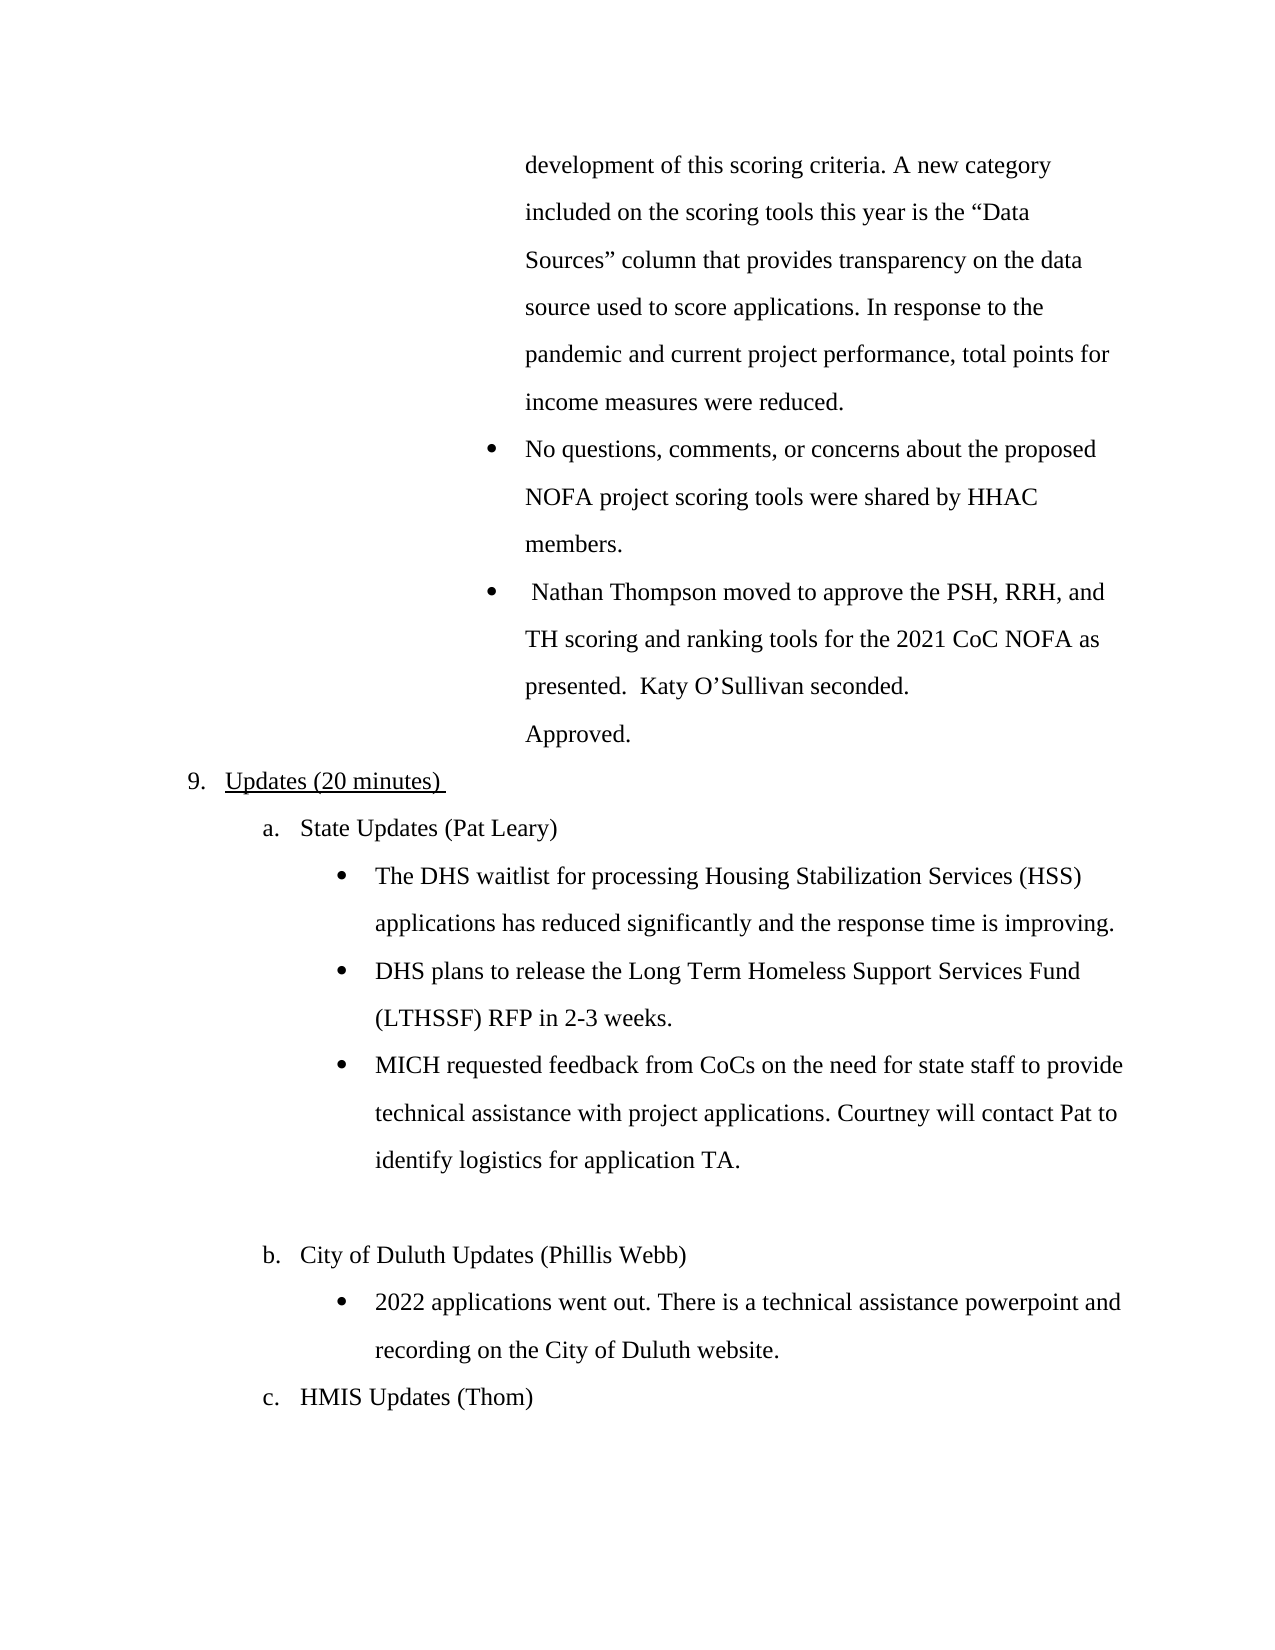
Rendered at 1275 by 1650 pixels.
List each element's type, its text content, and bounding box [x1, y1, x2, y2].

list No questions, comments, or concerns about the proposed NOFA project scoring tools were shared by HHAC members. [487, 434, 1125, 558]
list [487, 150, 1125, 416]
list DHS plans to release the Long Term Homeless Support Services Fund (LTHSSF) RFP in 2-3 weeks. [337, 956, 1125, 1032]
list Approved. [525, 719, 1125, 747]
list The DHS waitlist for processing Housing Stabilization Services (HSS) applications has reduced significantly and the response time is improving. [337, 861, 1125, 937]
list Updates (20 minutes) [187, 766, 1125, 795]
list MICH requested feedback from CoCs on the need for state staff to provide technical assistance with project applications. Courtney will contact Pat to identify logistics for application TA. [337, 1051, 1125, 1174]
list 2022 applications went out. There is a technical assistance powerpoint and recording on the City of Duluth website. [337, 1287, 1125, 1364]
list Nathan Thompson moved to approve the PSH, RRH, and TH scoring and ranking tools for the 2021 CoC NOFA as presented. Katy O’Sullivan seconded. [487, 577, 1125, 700]
list HMIS Updates (Thom) [262, 1382, 1125, 1411]
list State Updates (Pat Leary) [262, 813, 1125, 842]
list City of Duluth Updates (Phillis Webb) [262, 1240, 1125, 1269]
